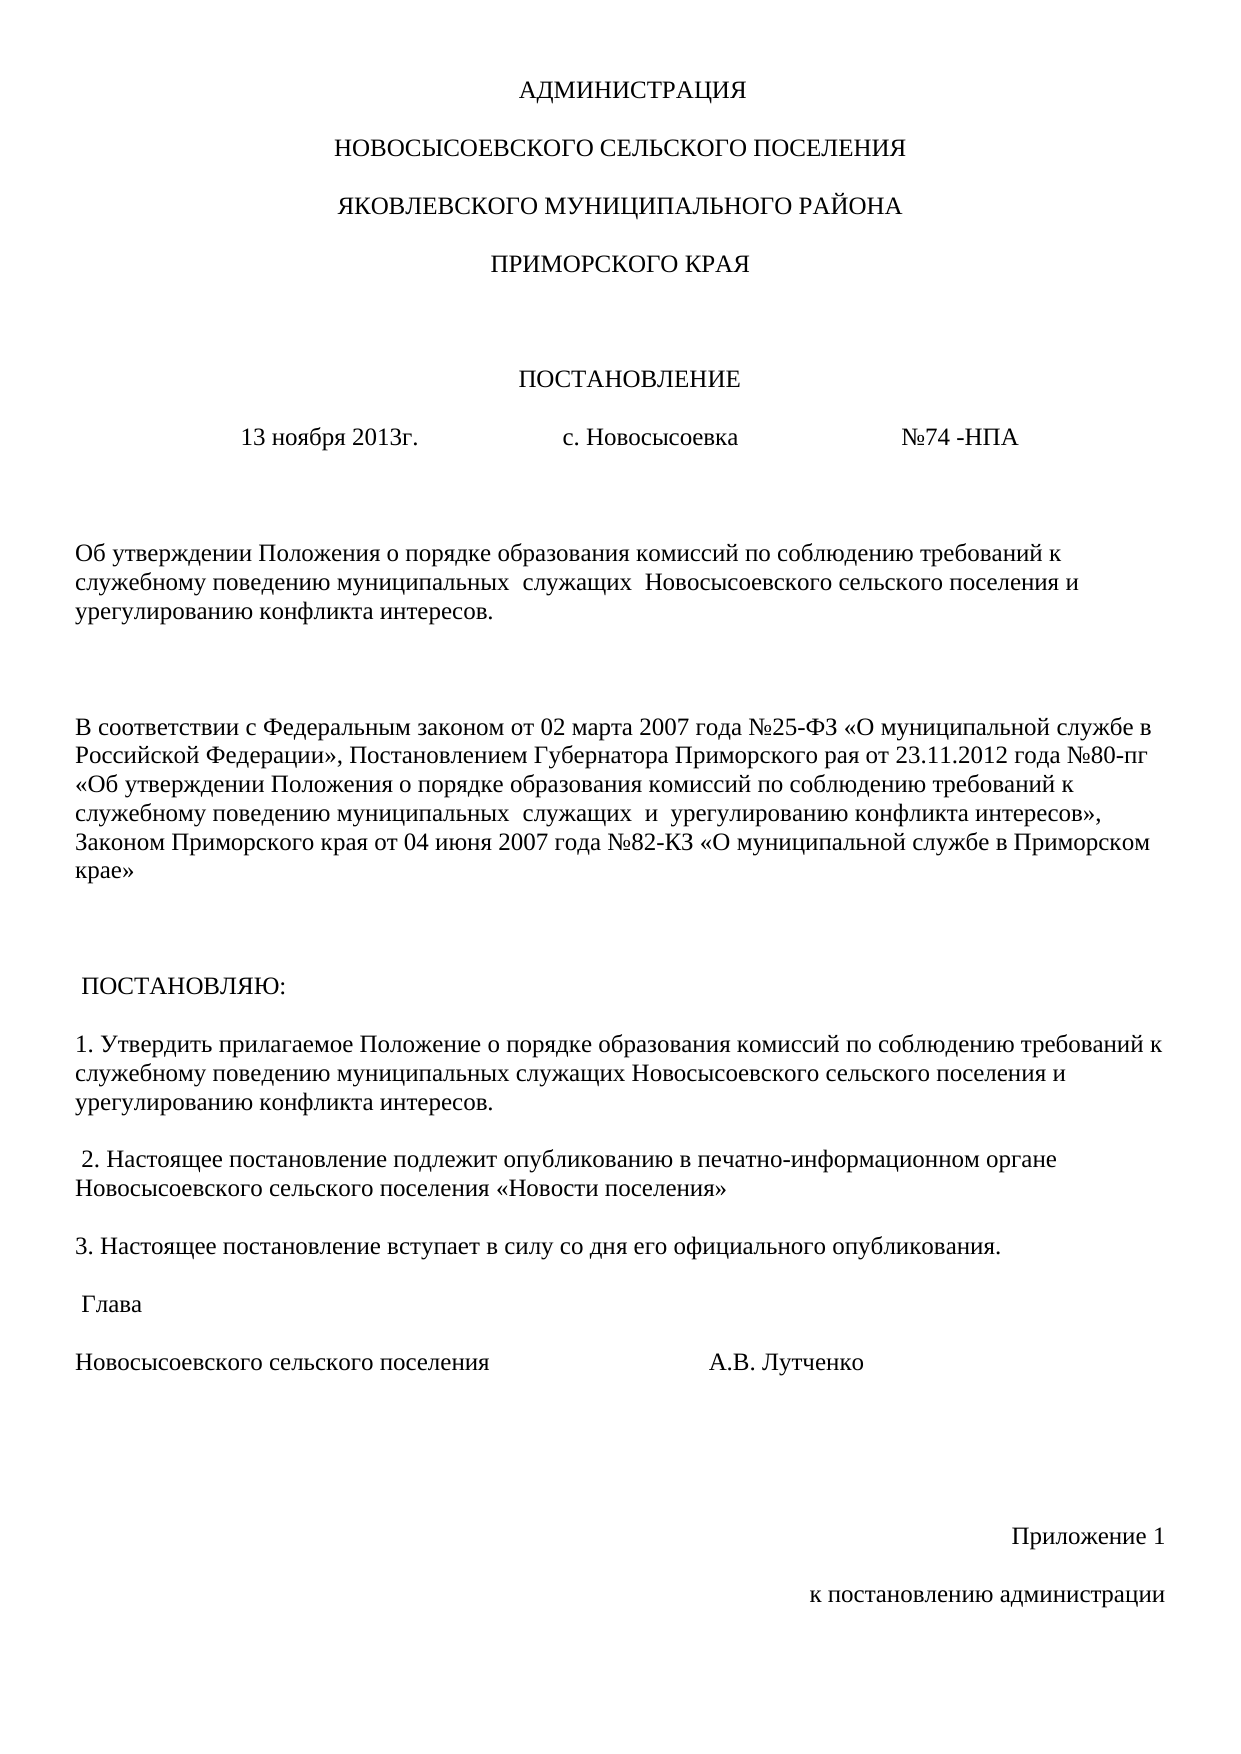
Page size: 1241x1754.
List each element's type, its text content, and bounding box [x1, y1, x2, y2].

text Глава [75, 1289, 1165, 1318]
text 1. Утвердить прилагаемое Положение о порядке образования комиссий по соблюдению требований к служебному поведению муниципальных служащих Новосысоевского сельского поселения и урегулированию конфликта интересов. [75, 1029, 1165, 1115]
text ПРИМОРСКОГО КРАЯ [75, 249, 1165, 277]
text В соответствии с Федеральным законом от 02 марта 2007 года №25-ФЗ «О муниципальной службе в Российской Федерации», Постановлением Губернатора Приморского рая от 23.11.2012 года №80-пг «Об утверждении Положения о порядке образования комиссий по соблюдению требований к служебному поведению муниципальных служащих и урегулированию конфликта интересов», Законом Приморского края от 04 июня 2007 года №82-КЗ «О муниципальной службе в Приморском крае» [75, 712, 1165, 884]
text к постановлению администрации [75, 1579, 1165, 1607]
text АДМИНИСТРАЦИЯ [75, 75, 1165, 104]
text 13 ноября 2013г. с. Новосысоевка №74 -НПА [75, 422, 1165, 451]
text НОВОСЫСОЕВСКОГО СЕЛЬСКОГО ПОСЕЛЕНИЯ [75, 133, 1165, 162]
text ЯКОВЛЕВСКОГО МУНИЦИПАЛЬНОГО РАЙОНА [75, 191, 1165, 219]
text 3. Настоящее постановление вступает в силу со дня его официального опубликования. [75, 1231, 1165, 1260]
text ПОСТАНОВЛЕНИЕ [75, 364, 1165, 393]
text Об утверждении Положения о порядке образования комиссий по соблюдению требований к служебному поведению муниципальных служащих Новосысоевского сельского поселения и урегулированию конфликта интересов. [75, 538, 1165, 624]
text 2. Настоящее постановление подлежит опубликованию в печатно-информационном органе Новосысоевского сельского поселения «Новости поселения» [75, 1144, 1165, 1202]
text ПОСТАНОВЛЯЮ: [75, 971, 1165, 1000]
text Новосысоевского сельского поселения А.В. Лутченко [75, 1347, 1165, 1376]
text Приложение 1 [75, 1521, 1165, 1549]
